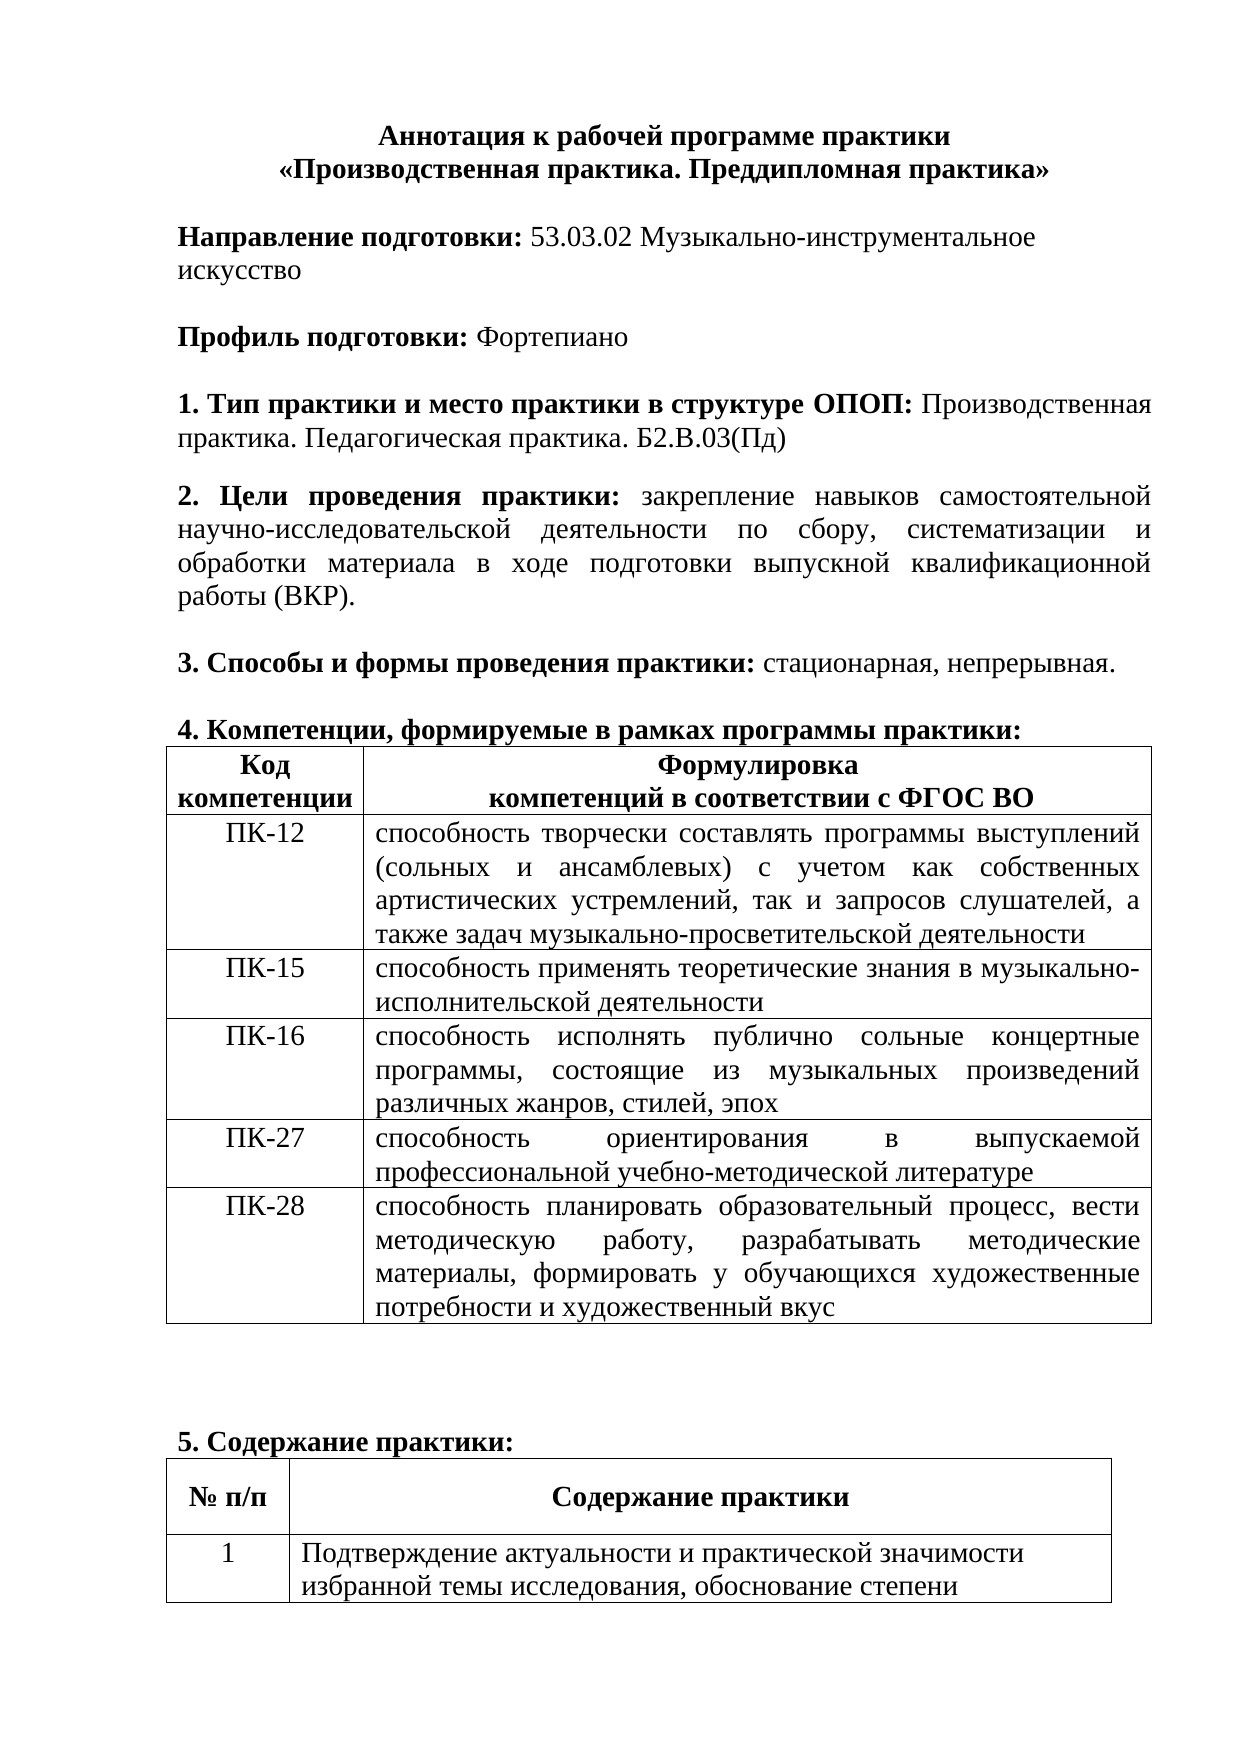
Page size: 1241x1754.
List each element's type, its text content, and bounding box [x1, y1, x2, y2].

table_cell ПК-15 [167, 950, 363, 1017]
table_cell способность исполнять публично сольные концертные программы, состоящие из музыкальных произведений различных жанров, стилей, эпох [364, 1019, 1151, 1119]
table_header Код компетенции [167, 747, 363, 814]
text 4. Компетенции, формируемые в рамках программы практики: [177, 712, 1152, 746]
table_cell ПК-27 [167, 1120, 363, 1187]
table_cell ПК-12 [167, 815, 363, 949]
text 3. Способы и формы проведения практики: стационарная, непрерывная. [177, 645, 1152, 679]
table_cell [290, 1535, 1111, 1602]
text «Производственная практика. Преддипломная практика» [177, 152, 1152, 185]
text Направление подготовки: 53.03.02 Музыкально-инструментальное искусство [177, 219, 1152, 286]
table_cell способность применять теоретические знания в музыкально-исполнительской деятельности [364, 950, 1151, 1017]
table_header № п/п [167, 1459, 289, 1534]
table_cell способность творчески составлять программы выступлений (сольных и ансамблевых) с учетом как собственных артистических устремлений, так и запросов слушателей, а также задач музыкально-просветительской деятельности [364, 815, 1151, 949]
table_cell ПК-16 [167, 1019, 363, 1119]
table_cell ПК-28 [167, 1188, 363, 1322]
table_header Содержание практики [290, 1459, 1111, 1534]
text Аннотация к рабочей программе практики [177, 118, 1152, 152]
table_header Формулировка компетенций в соответствии с ФГОС ВО [364, 747, 1151, 814]
text Профиль подготовки: Фортепиано [177, 319, 1152, 353]
text 1. Тип практики и место практики в структуре ОПОП: Производственная практика. Педагогическая практика. Б2.В.03(Пд) [177, 386, 1152, 453]
table_cell способность планировать образовательный процесс, вести методическую работу, разрабатывать методические материалы, формировать у обучающихся художественные потребности и художественный вкус [364, 1188, 1151, 1322]
table_cell 1 [167, 1535, 289, 1602]
text 2. Цели проведения практики: закрепление навыков самостоятельной научно-исследовательской деятельности по сбору, систематизации и обработки материала в ходе подготовки выпускной квалификационной работы (ВКР). [177, 478, 1152, 612]
table_cell способность ориентирования в выпускаемой профессиональной учебно-методической литературе [364, 1120, 1151, 1187]
text 5. Содержание практики: [177, 1424, 1152, 1458]
